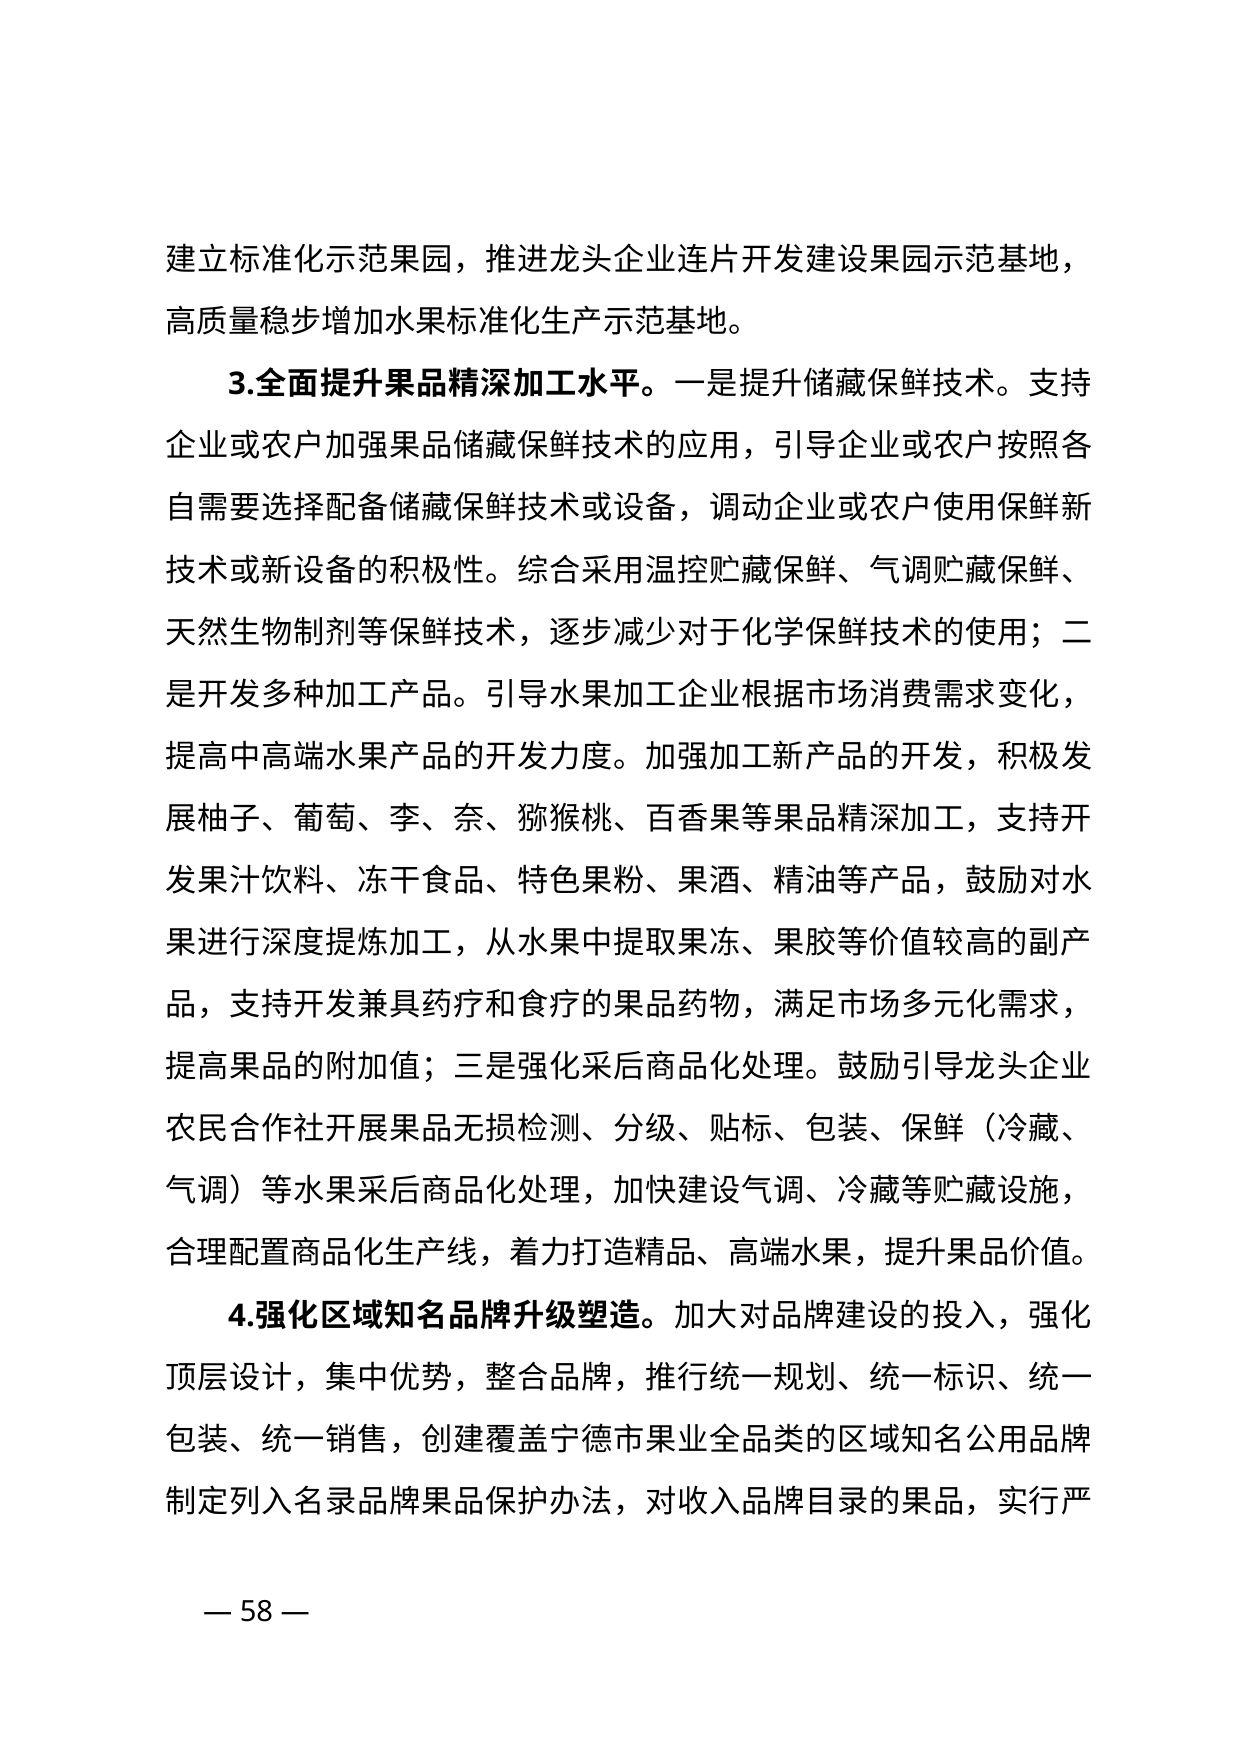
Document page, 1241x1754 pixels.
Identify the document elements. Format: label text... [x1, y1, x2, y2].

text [165, 1276, 1093, 1525]
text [165, 221, 1093, 345]
text 3.全面提升果品精深加工水平。一是提升储藏保鲜技术。支持企业或农户加强果品储藏保鲜技术的应用，引导企业或农户按照各自需要选择配备储藏保鲜技术或设备，调动企业或农户使用保鲜新技术或新设备的积极性。综合采用温控贮藏保鲜、气调贮藏保鲜、天然生物制剂等保鲜技术，逐步减少对于化学保鲜技术的使用；二是开发多种加工产品。引导水果加工企业根据市场消费需求变化，提高中高端水果产品的开发力度。加强加工新产品的开发，积极发展柚子、葡萄、李、奈、猕猴桃、百香果等果品精深加工，支持开发果汁饮料、冻干食品、特色果粉、果酒、精油等产品，鼓励对水果进行深度提炼加工，从水果中提取果冻、果胶等价值较高的副产品，支持开发兼具药疗和食疗的果品药物，满足市场多元化需求，提高果品的附加值；三是强化采后商品化处理。鼓励引导龙头企业、农民合作社开展果品无损检测、分级、贴标、包装、保鲜（冷藏、气调）等水果采后商品化处理，加快建设气调、冷藏等贮藏设施，合理配置商品化生产线，着力打造精品、高端水果，提升果品价值。 [165, 345, 1093, 1276]
